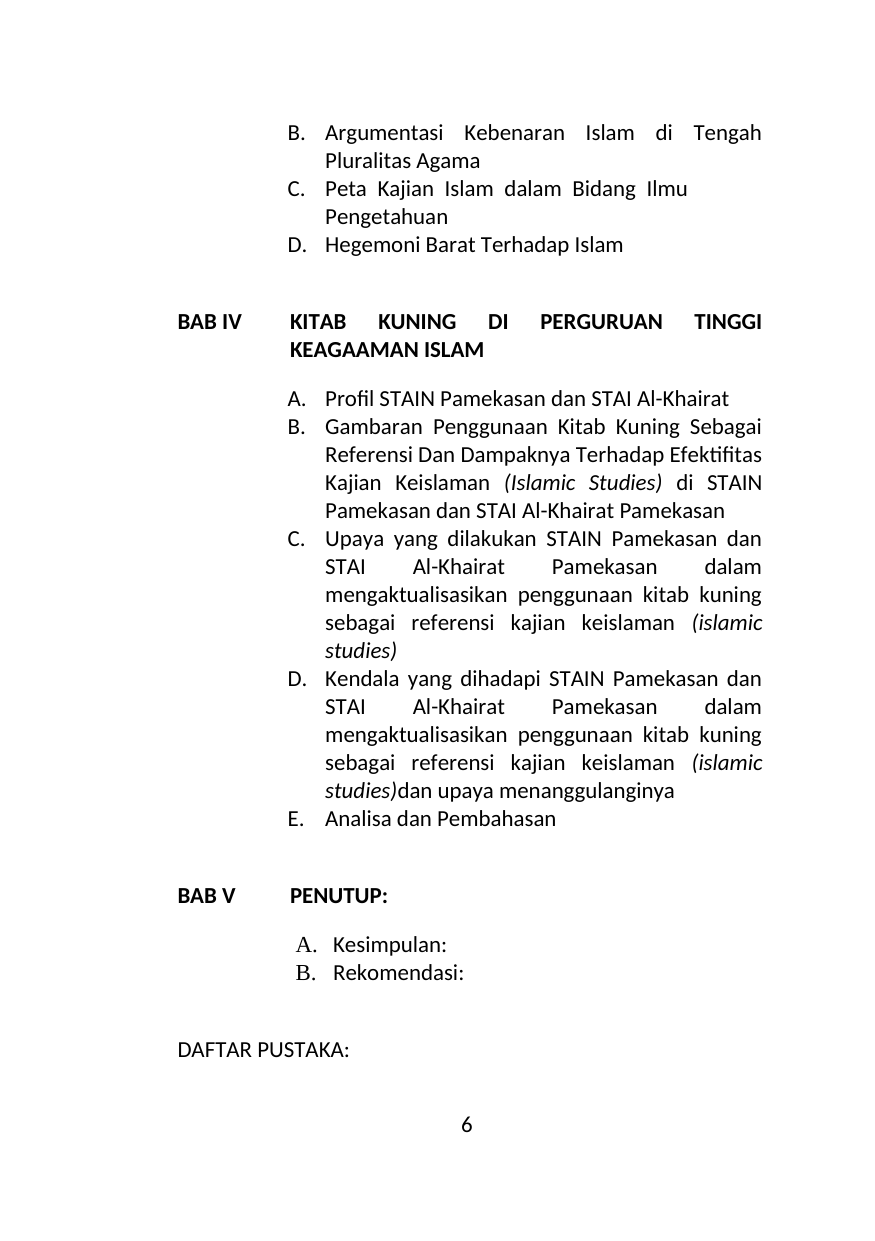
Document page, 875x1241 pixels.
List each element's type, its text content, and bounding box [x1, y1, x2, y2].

list Gambaran Penggunaan Kitab Kuning Sebagai Referensi Dan Dampaknya Terhadap Efektifitas Kajian Keislaman (Islamic Studies) di STAIN Pamekasan dan STAI Al-Khairat Pamekasan [287, 412, 762, 524]
text BAB IV KITAB KUNING DI PERGURUAN TINGGI KEAGAAMAN ISLAM [177, 307, 762, 363]
list Kesimpulan: [295, 930, 688, 958]
list Kendala yang dihadapi STAIN Pamekasan dan STAI Al-Khairat Pamekasan dalam mengaktualisasikan penggunaan kitab kuning sebagai referensi kajian keislaman (islamic studies)dan upaya menanggulanginya [287, 664, 762, 804]
list Rekomendasi: [295, 958, 688, 986]
list Upaya yang dilakukan STAIN Pamekasan dan STAI Al-Khairat Pamekasan dalam mengaktualisasikan penggunaan kitab kuning sebagai referensi kajian keislaman (islamic studies) [287, 524, 762, 664]
list Argumentasi Kebenaran Islam di Tengah Pluralitas Agama [287, 118, 762, 174]
list Hegemoni Barat Terhadap Islam [287, 230, 688, 258]
list Peta Kajian Islam dalam Bidang Ilmu Pengetahuan [287, 174, 688, 230]
list Analisa dan Pembahasan [287, 804, 762, 832]
list Profil STAIN Pamekasan dan STAI Al-Khairat [287, 384, 762, 412]
text DAFTAR PUSTAKA: [177, 1035, 688, 1063]
text BAB V PENUTUP: [177, 881, 688, 909]
